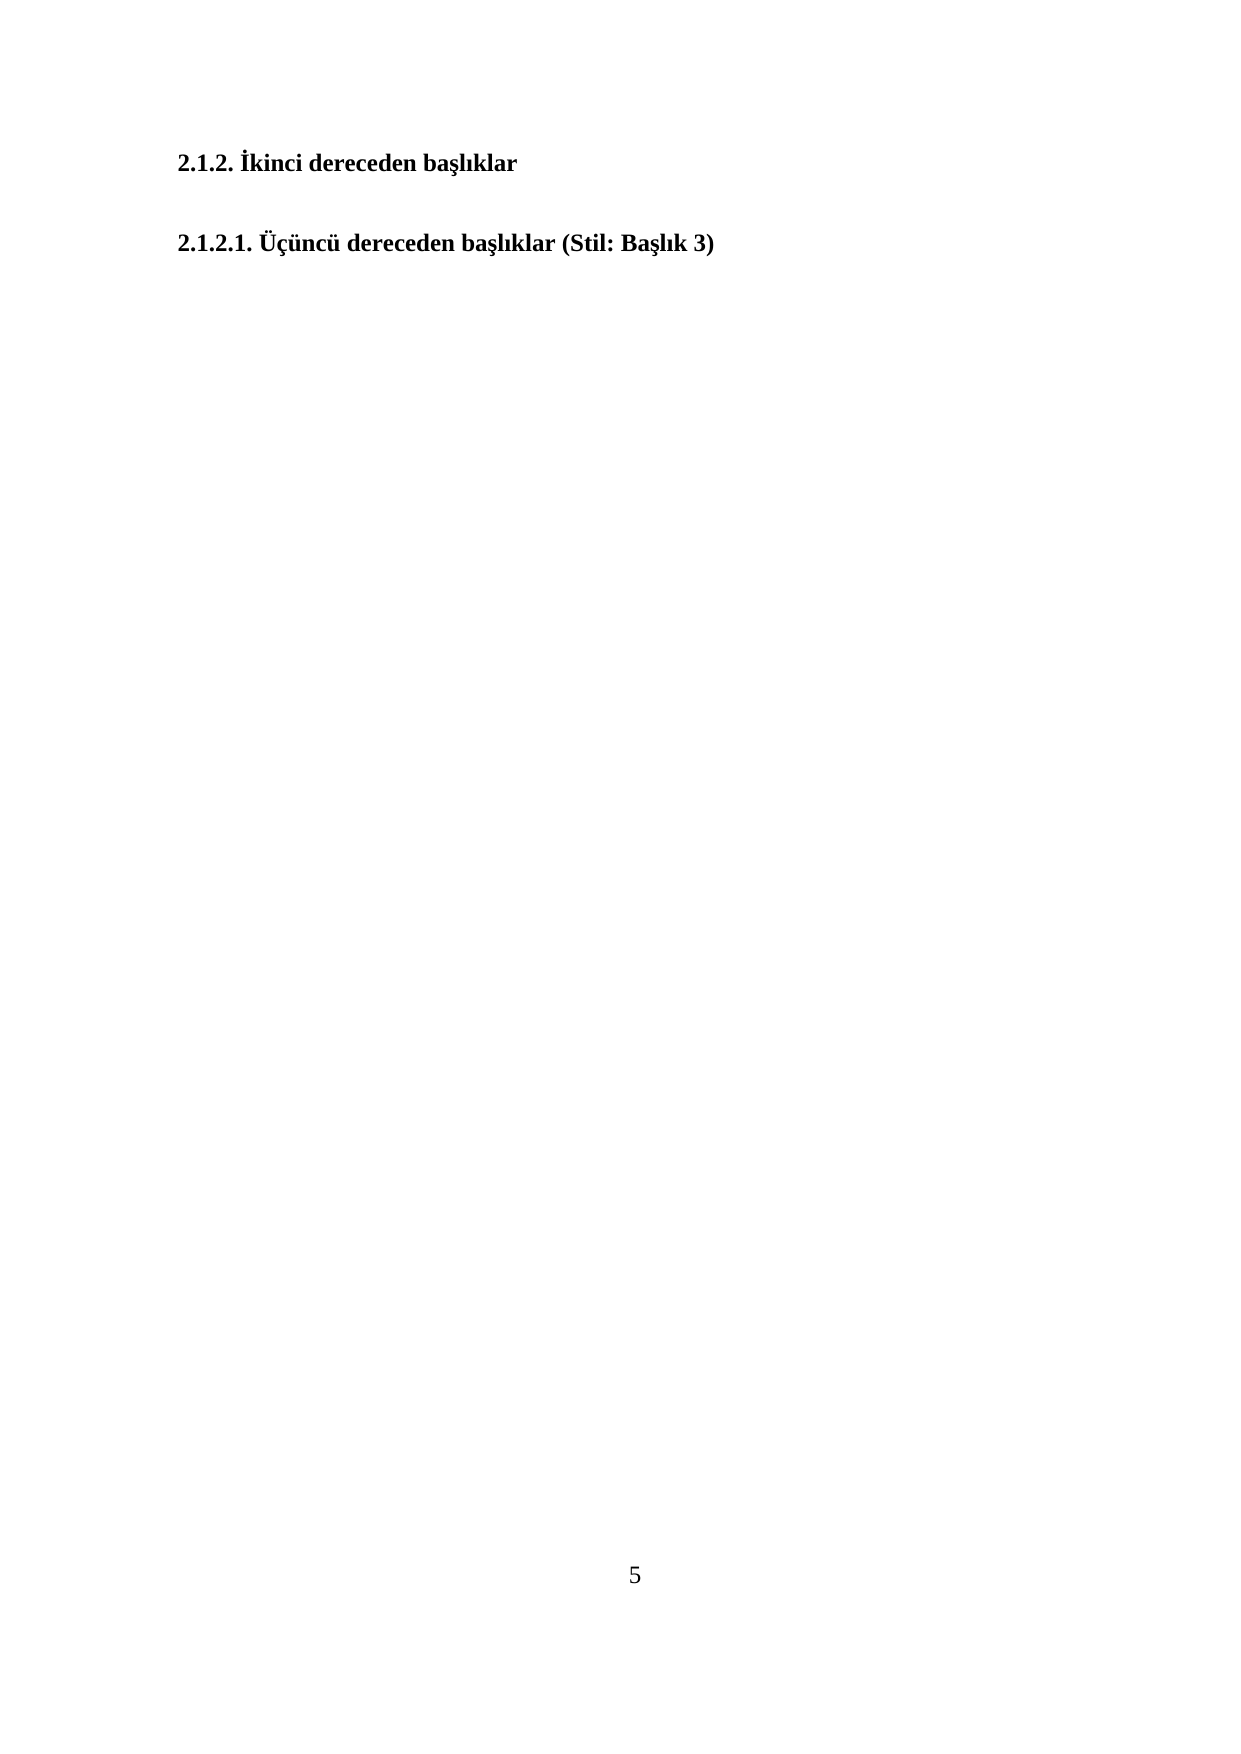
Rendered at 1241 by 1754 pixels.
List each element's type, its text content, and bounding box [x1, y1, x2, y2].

text 2.1.2. İkinci dereceden başlıklar [177, 148, 1092, 176]
text 2.1.2.1. Üçüncü dereceden başlıklar (Stil: Başlık 3) [177, 228, 1092, 257]
